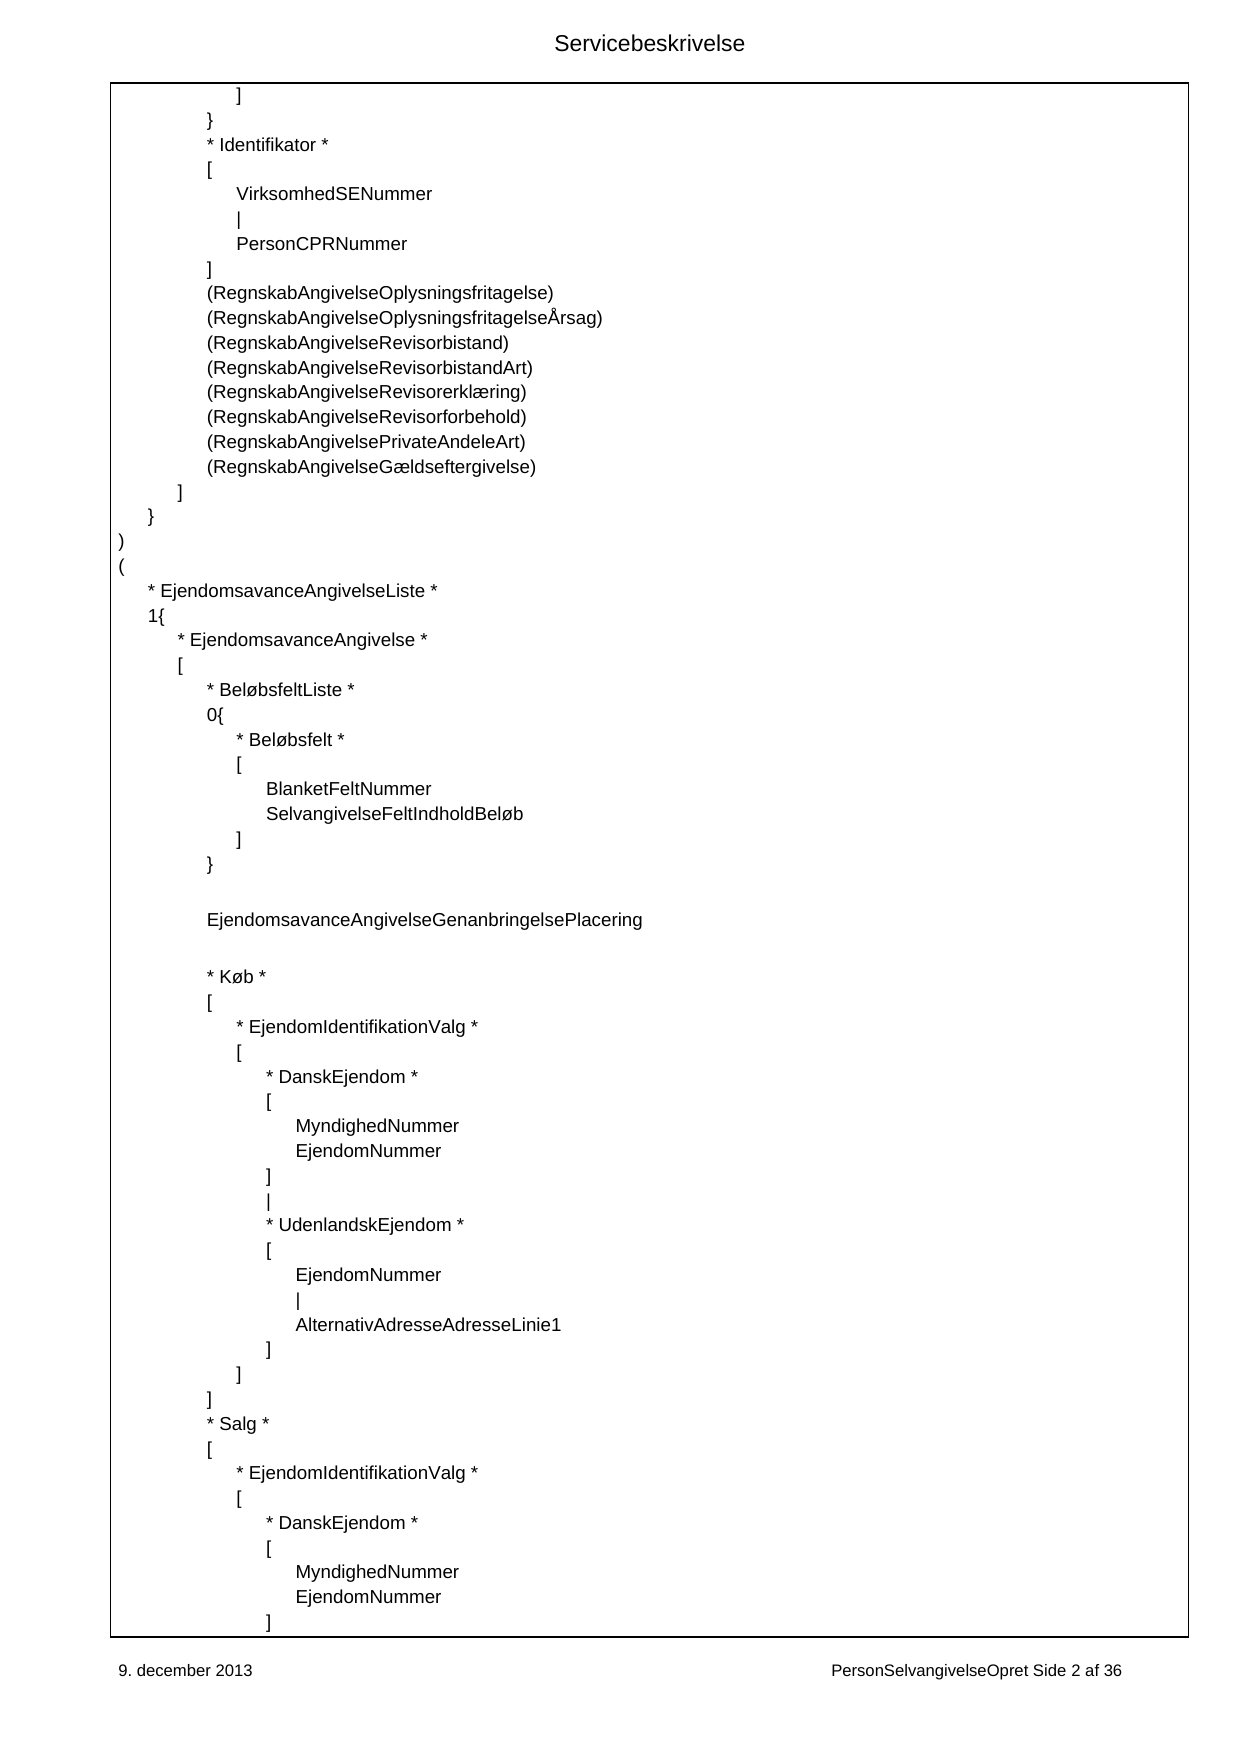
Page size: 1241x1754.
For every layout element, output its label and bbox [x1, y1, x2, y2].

table_cell [111, 84, 1188, 1636]
